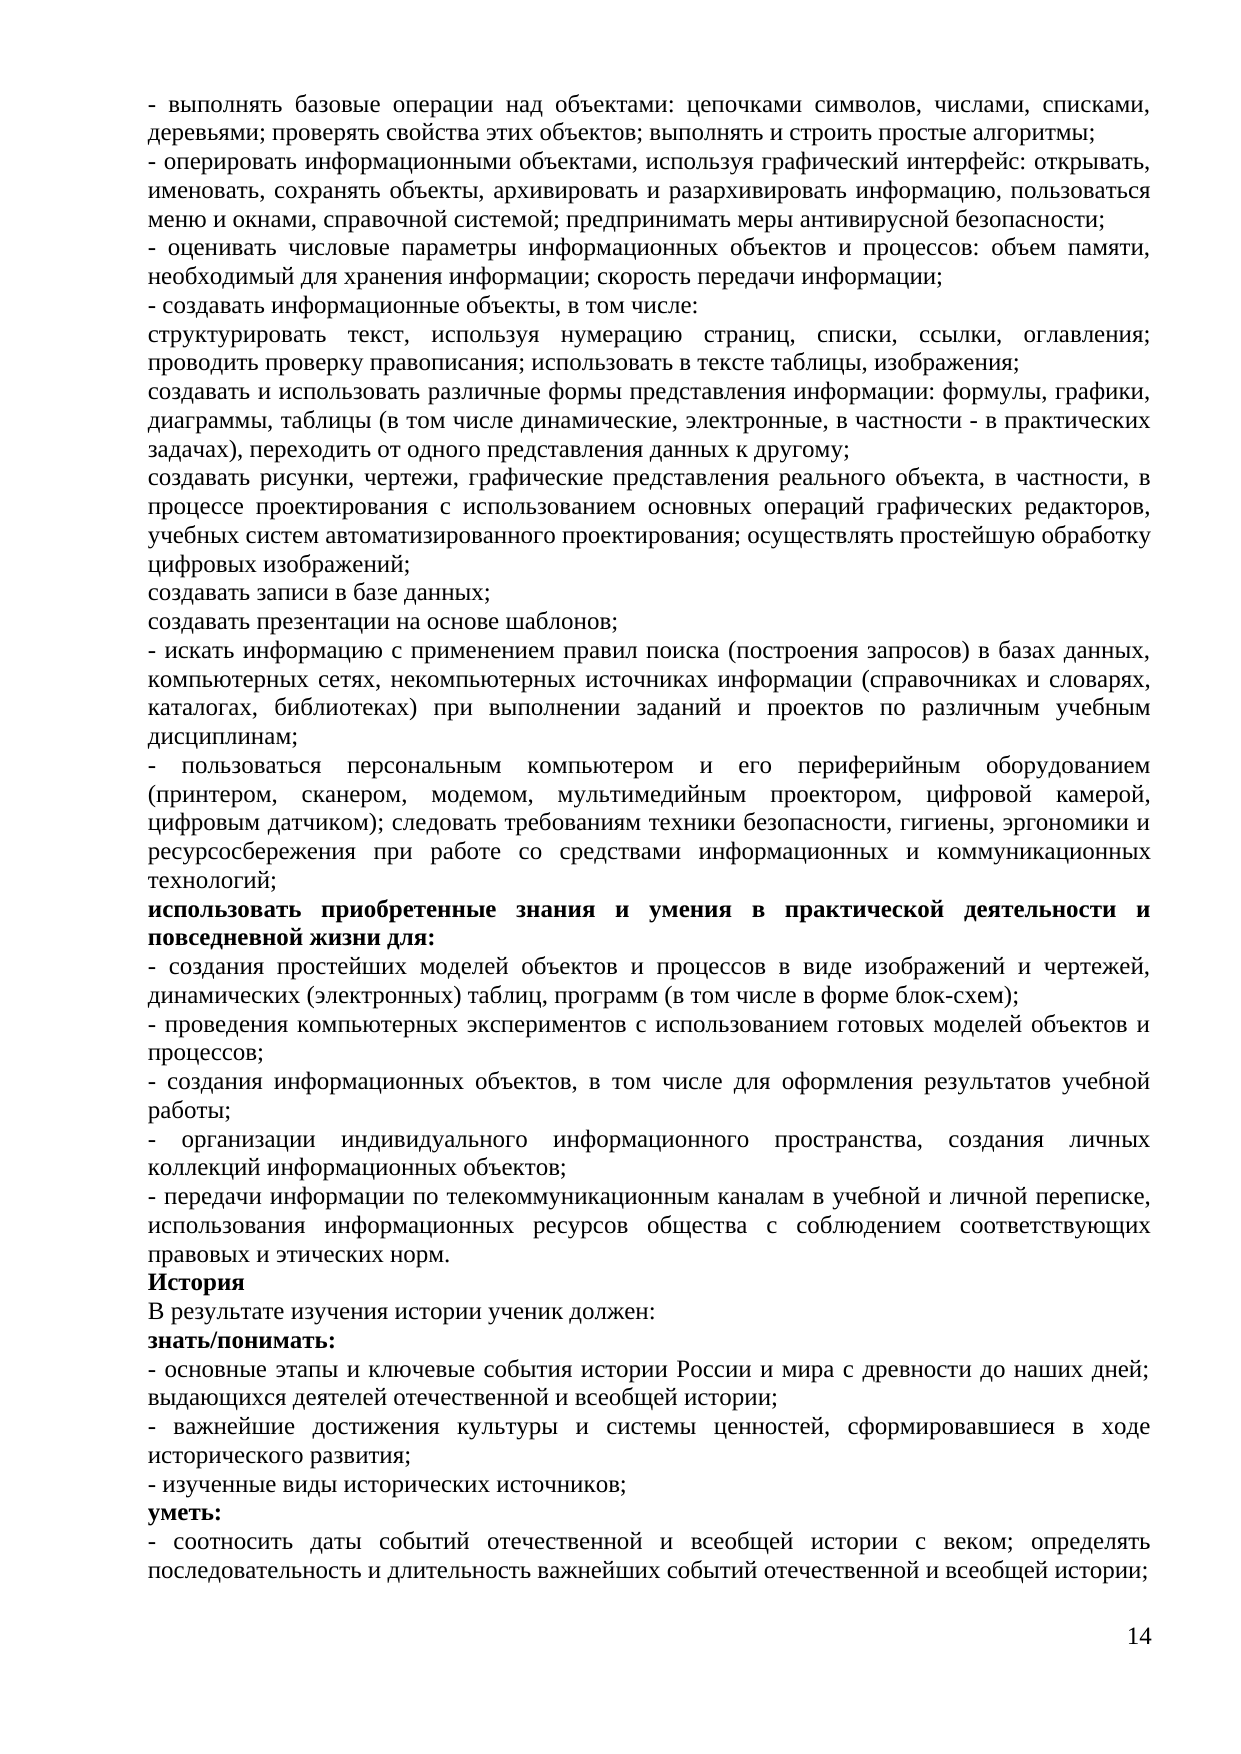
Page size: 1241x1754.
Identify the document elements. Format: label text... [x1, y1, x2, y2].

text - пользоваться персональным компьютером и его периферийным оборудованием (принтером, сканером, модемом, мультимедийным проектором, цифровой камерой, цифровым датчиком); следовать требованиям техники безопасности, гигиены, эргономики и ресурсосбережения при работе со средствами информационных и коммуникационных технологий; [148, 750, 1152, 894]
text создавать и использовать различные формы представления информации: формулы, графики, диаграммы, таблицы (в том числе динамические, электронные, в частности - в практических задачах), переходить от одного представления данных к другому; [148, 376, 1152, 462]
text использовать приобретенные знания и умения в практической деятельности и повседневной жизни для: [148, 894, 1152, 951]
text - проведения компьютерных экспериментов с использованием готовых моделей объектов и процессов; [148, 1009, 1152, 1066]
text создавать рисунки, чертежи, графические представления реального объекта, в частности, в процессе проектирования с использованием основных операций графических редакторов, учебных систем автоматизированного проектирования; осуществлять простейшую обработку цифровых изображений; [148, 462, 1152, 577]
text - создания информационных объектов, в том числе для оформления результатов учебной работы; [148, 1066, 1152, 1124]
text создавать записи в базе данных; [148, 577, 1152, 606]
text - организации индивидуального информационного пространства, создания личных коллекций информационных объектов; [148, 1124, 1152, 1181]
text - изученные виды исторических источников; [148, 1469, 1152, 1497]
text История [148, 1267, 1152, 1296]
text - оценивать числовые параметры информационных объектов и процессов: объем памяти, необходимый для хранения информации; скорость передачи информации; [148, 232, 1152, 290]
text - создавать информационные объекты, в том числе: [148, 290, 1152, 319]
text - основные этапы и ключевые события истории России и мира с древности до наших дней; выдающихся деятелей отечественной и всеобщей истории; [148, 1354, 1152, 1411]
text - создания простейших моделей объектов и процессов в виде изображений и чертежей, динамических (электронных) таблиц, программ (в том числе в форме блок-схем); [148, 951, 1152, 1009]
text В результате изучения истории ученик должен: [148, 1296, 1152, 1325]
text - выполнять базовые операции над объектами: цепочками символов, числами, списками, деревьями; проверять свойства этих объектов; выполнять и строить простые алгоритмы; [148, 89, 1152, 146]
text создавать презентации на основе шаблонов; [148, 606, 1152, 635]
text - важнейшие достижения культуры и системы ценностей, сформировавшиеся в ходе исторического развития; [148, 1411, 1152, 1469]
text структурировать текст, используя нумерацию страниц, списки, ссылки, оглавления; проводить проверку правописания; использовать в тексте таблицы, изображения; [148, 319, 1152, 376]
text - оперировать информационными объектами, используя графический интерфейс: открывать, именовать, сохранять объекты, архивировать и разархивировать информацию, пользоваться меню и окнами, справочной системой; предпринимать меры антивирусной безопасности; [148, 146, 1152, 232]
text уметь: [148, 1497, 1152, 1526]
text знать/понимать: [148, 1325, 1152, 1354]
text - искать информацию с применением правил поиска (построения запросов) в базах данных, компьютерных сетях, некомпьютерных источниках информации (справочниках и словарях, каталогах, библиотеках) при выполнении заданий и проектов по различным учебным дисциплинам; [148, 635, 1152, 750]
text - соотносить даты событий отечественной и всеобщей истории с веком; определять последовательность и длительность важнейших событий отечественной и всеобщей истории; [148, 1526, 1152, 1584]
text - передачи информации по телекоммуникационным каналам в учебной и личной переписке, использования информационных ресурсов общества с соблюдением соответствующих правовых и этических норм. [148, 1181, 1152, 1267]
